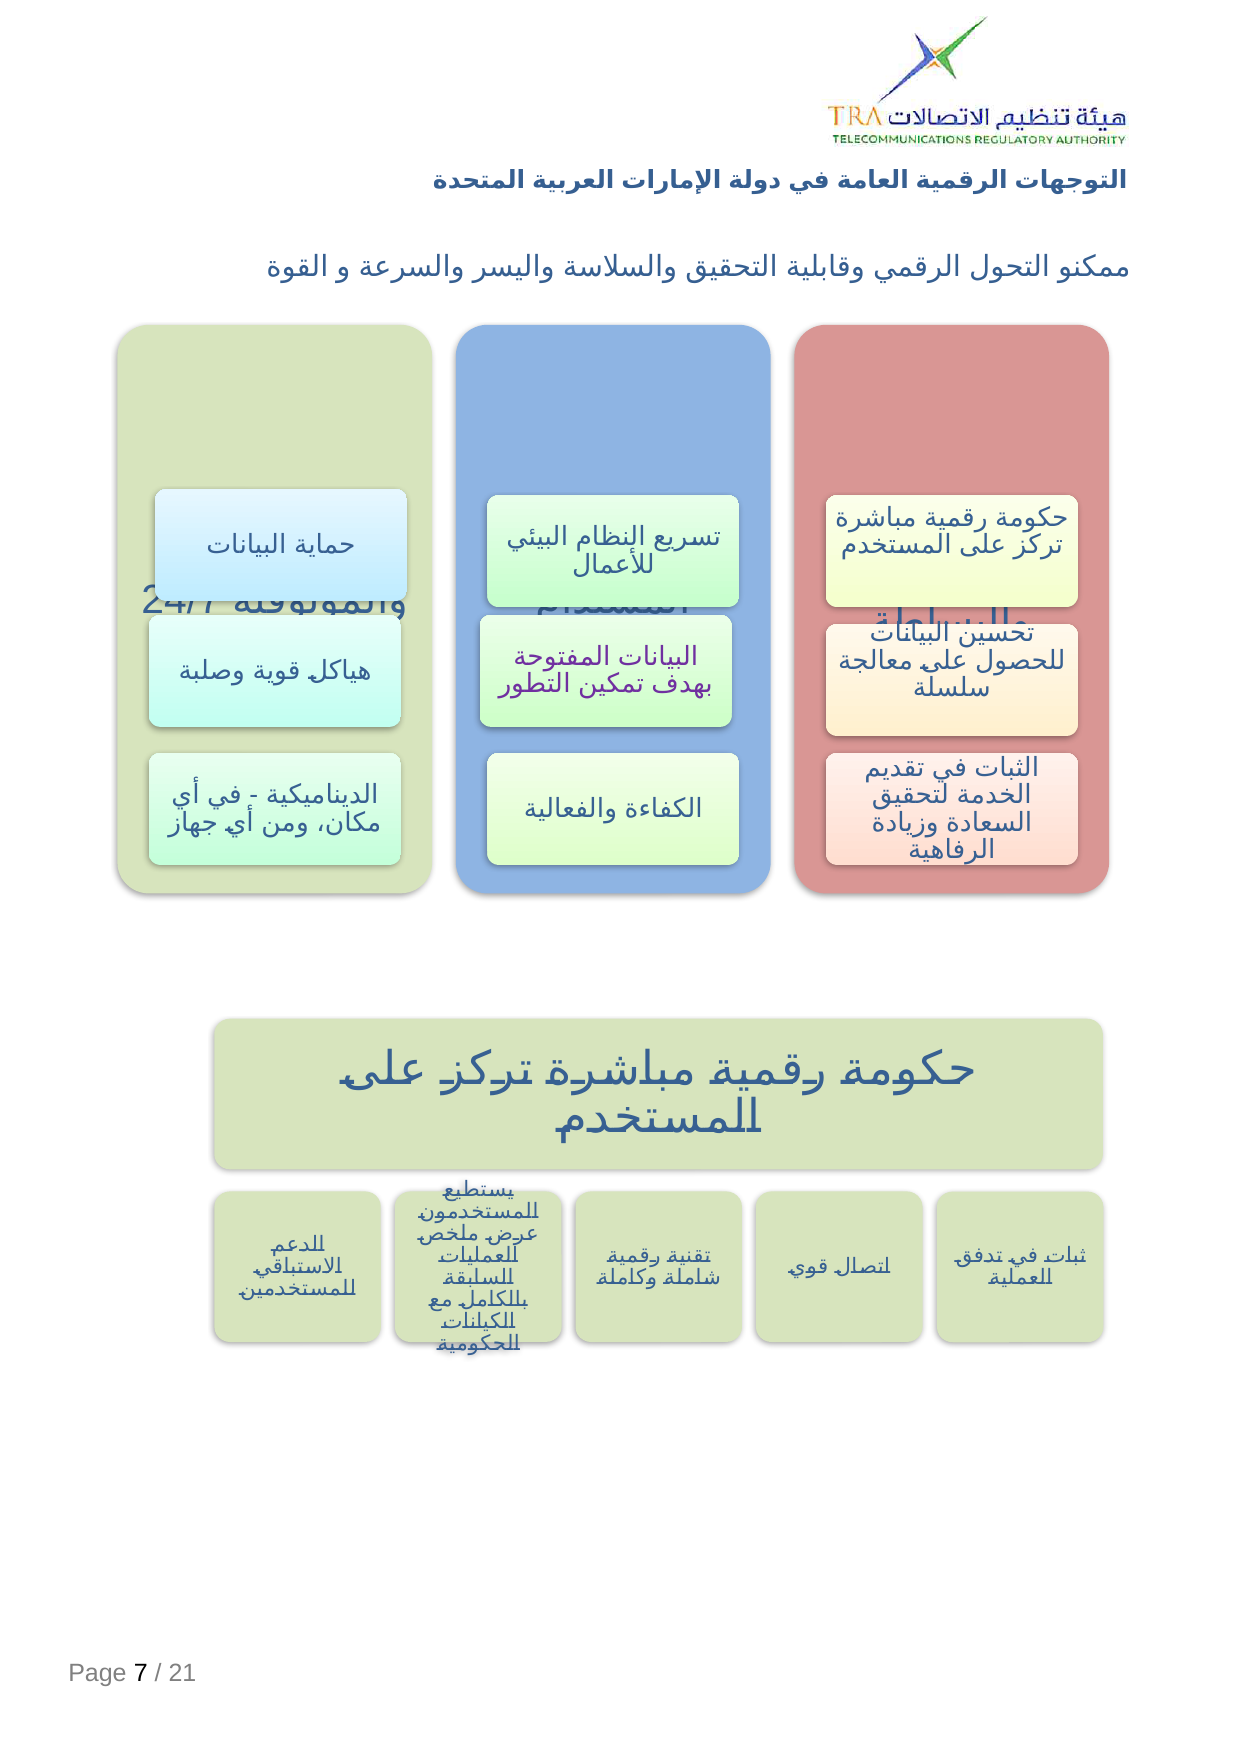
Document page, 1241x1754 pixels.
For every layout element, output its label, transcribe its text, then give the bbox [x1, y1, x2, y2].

text ممكنو التحول الرقمي وقابلية التحقيق والسلاسة واليسر والسرعة و القوة [118, 249, 1131, 283]
picture [804, 8, 1146, 174]
